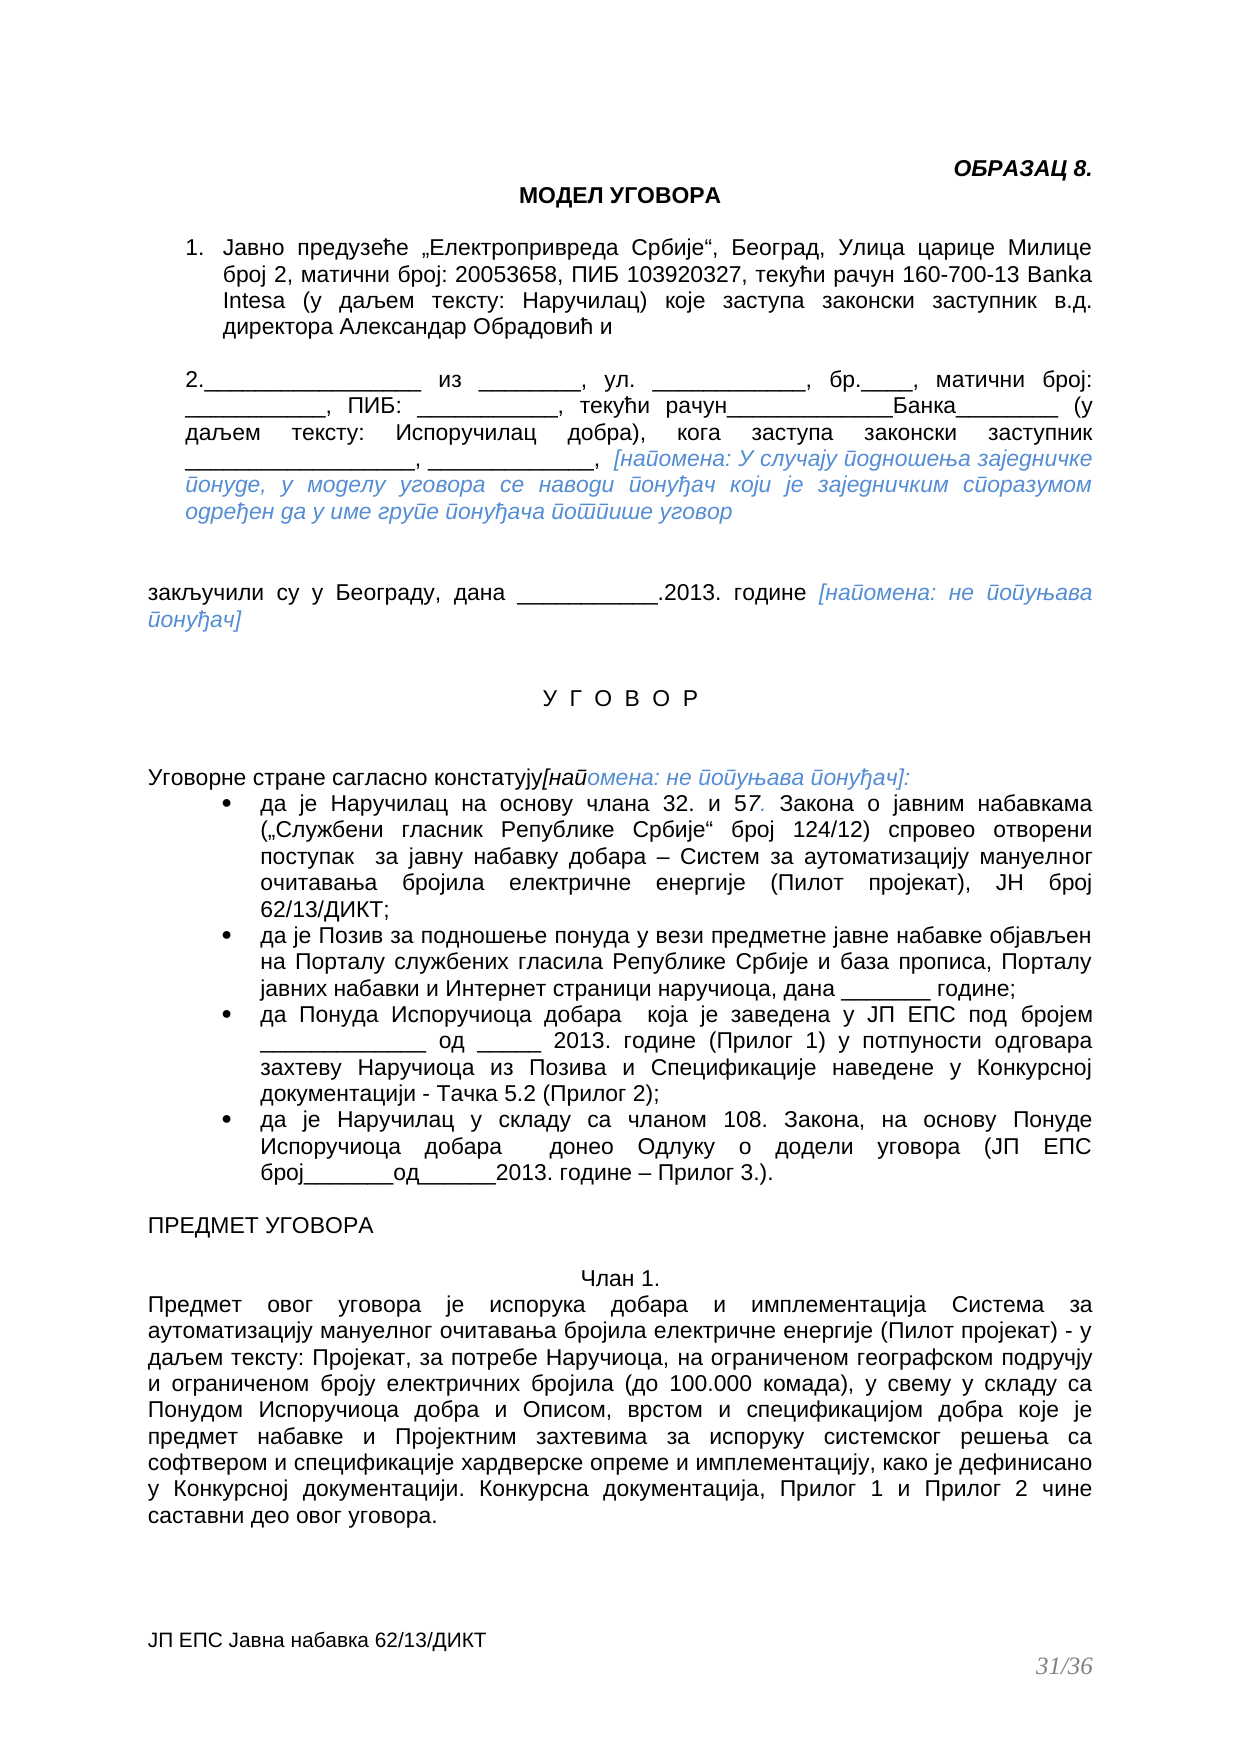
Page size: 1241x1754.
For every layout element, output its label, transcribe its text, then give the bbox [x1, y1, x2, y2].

list да је Позив за подношење понуда у вези предметне јавне набавке објављен на Порталу службених гласила Републике Србије и база прописа, Порталу јавних набавки и Интернет страници наручиоца, дана _______ године; [223, 922, 1093, 1001]
list Jавно предузеће „Електропривреда Србије“, Београд, Улица царице Милице број 2, матични број: 20053658, ПИБ 103920327, текући рачун 160-700-13 Banka Intesa (у даљем тексту: Наручилац) које заступа законски заступник в.д. директора Александар Обрадовић и [185, 234, 1093, 340]
text 2._________________ из ________, ул. ____________, бр.____, матични број: ___________, ПИБ: ___________, текући рачун_____________Банка________ (у даљем тексту: Испоручилац добра), кога заступа законски заступник __________________, _____________, [напомена: У случају подношења заједничке понуде, у моделу уговора се наводи понуђач који је заједничким споразумом одређен да у име групе понуђача потпише уговор [185, 366, 1093, 524]
text Уговорне стране сагласно констатују[напомена: не попуњава понуђач]: [148, 764, 1093, 790]
text ОБРАЗАЦ 8. [148, 155, 1093, 182]
text Предмет овог уговора је испорука добара и имплементација Система за аутоматизацију мануелног очитавања бројила електричне енергије (Пилот пројекат) - у даљем тексту: Пројекат, за потребе Наручиоца, на ограниченом географском подручју и ограниченом броју електричних бројила (до 100.000 комада), у свему у складу са Понудом Испоручиоца добра и Описом, врстом и спецификацијом добра које је предмет набавке и Пројектним захтевима за испоруку системског решења са софтвером и спецификације хардверске опреме и имплементацију, како је дефинисано у Конкурсној документацији. Конкурсна документација, Прилог 1 и Прилог 2 чине саставни део овог уговора. [148, 1291, 1093, 1528]
text ПРЕДМЕТ УГОВOРА [148, 1212, 1093, 1238]
list да је Наручилац у складу са чланом 108. Закона, на основу Понуде Испоручиоца добара донео Одлуку о додели уговора (ЈП ЕПС број_______од______2013. године – Прилог 3.). [223, 1106, 1093, 1185]
text Члан 1. [148, 1264, 1093, 1291]
text закључили су у Београду, дана ___________.2013. године [напомена: не попуњава понуђач] [148, 579, 1093, 632]
list да је Наручилац на основу члана 32. и 57. Закона о јавним набавкама („Службени гласник Републике Србије“ број 124/12) спровео отворени поступак за јавну набавку добара – Систем за аутоматизацију мануелног очитавања бројила електричне енергије (Пилот пројекат), ЈН број 62/13/ДИКТ; [223, 790, 1093, 922]
list да Понуда Испоручиоца добара која је заведена у ЈП ЕПС под бројем _____________ од _____ 2013. године (Прилог 1) у потпуности одговара захтеву Наручиоца из Позива и Спецификације наведене у Конкурсној документацији - Тачка 5.2 (Прилог 2); [223, 1001, 1093, 1106]
text УГОВОР [148, 685, 1093, 711]
text МОДЕЛ УГОВОРА [148, 182, 1093, 208]
